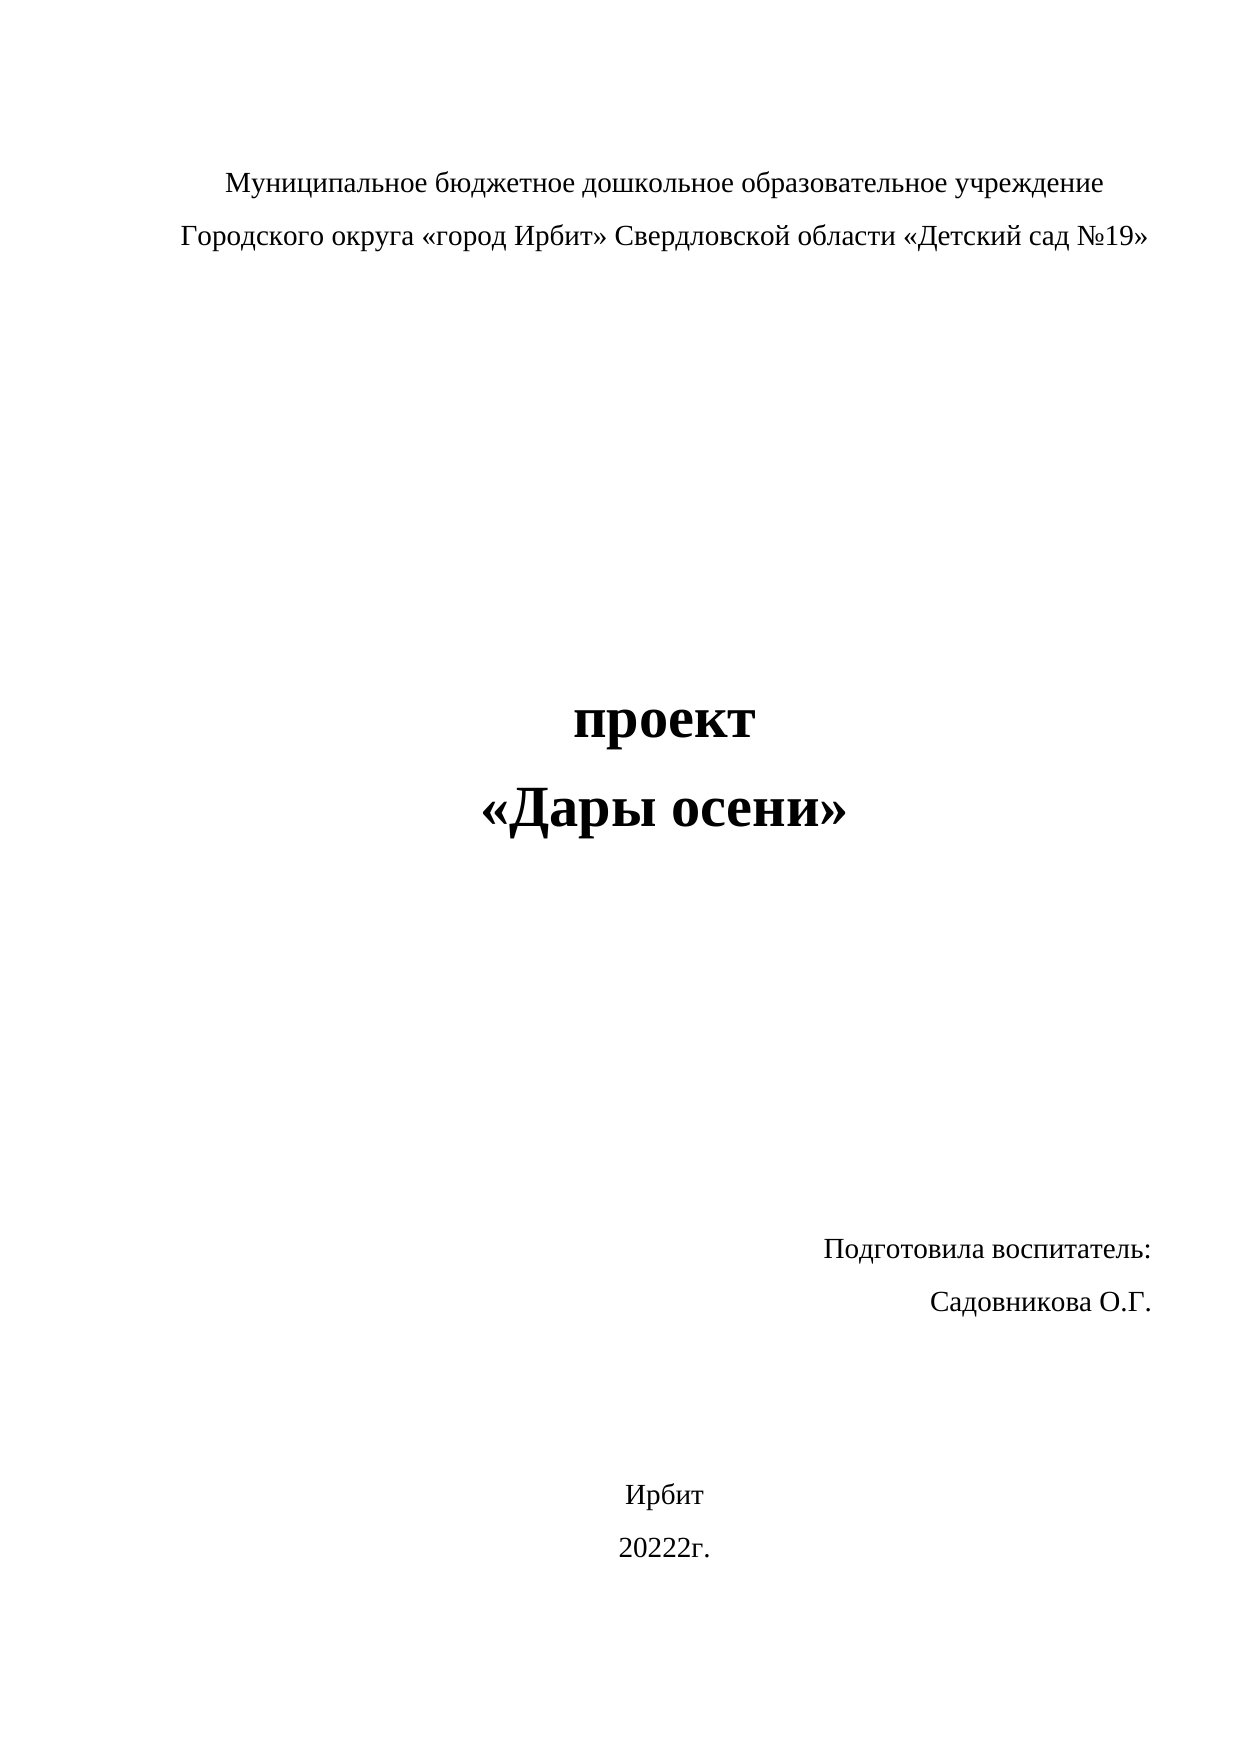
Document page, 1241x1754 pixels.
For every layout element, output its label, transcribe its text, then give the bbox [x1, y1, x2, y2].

text «Дары осени» [177, 772, 1152, 839]
text Подготовила воспитатель: [177, 1231, 1152, 1264]
text 20222г. [177, 1530, 1152, 1563]
text Муниципальное бюджетное дошкольное образовательное учреждение [177, 165, 1152, 198]
text Ирбит [177, 1477, 1152, 1511]
text проект [177, 683, 1152, 750]
text Городского округа «город Ирбит» Свердловской области «Детский сад №19» [177, 218, 1152, 251]
text Садовникова О.Г. [177, 1284, 1152, 1317]
